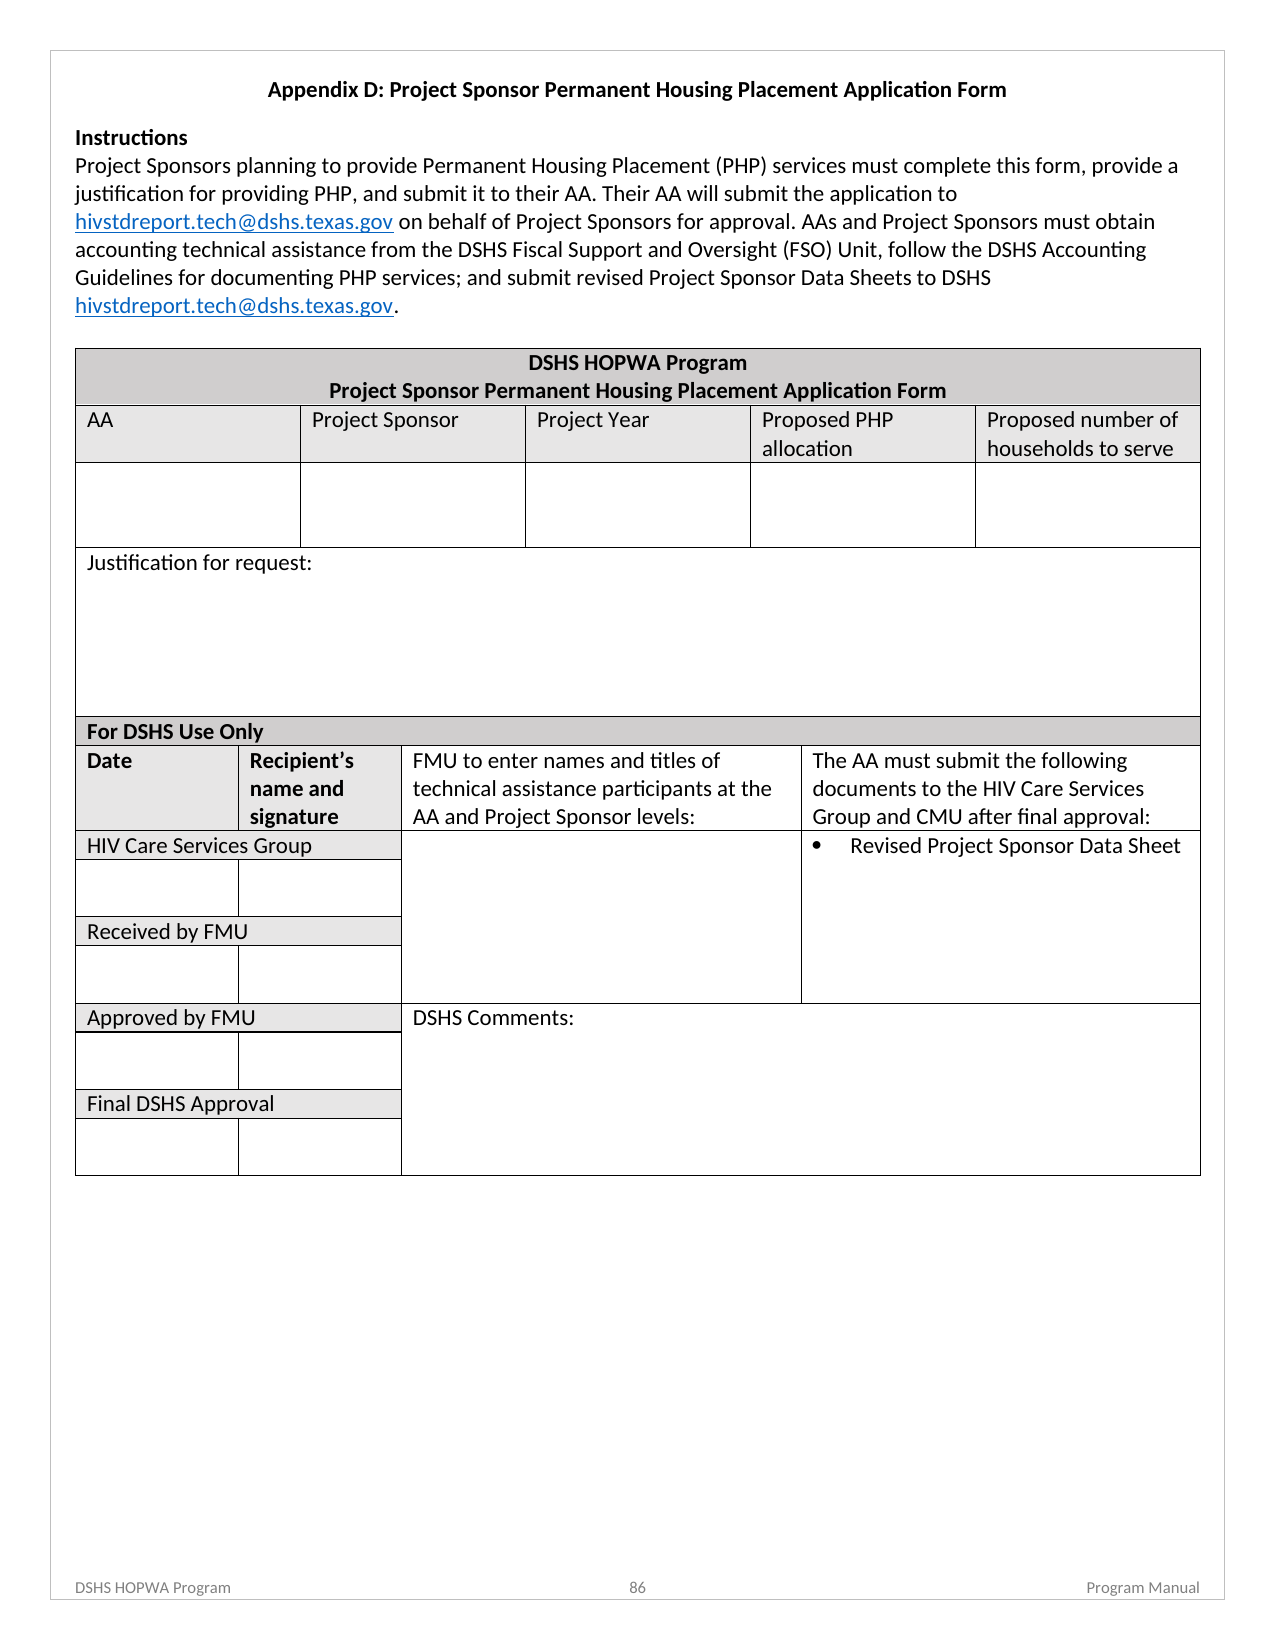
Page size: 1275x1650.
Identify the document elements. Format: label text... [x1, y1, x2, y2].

table_cell Date [76, 746, 238, 830]
table_cell Justification for request: [76, 548, 1200, 716]
table_cell [239, 946, 401, 1002]
table_cell Proposed PHP allocation [751, 406, 975, 462]
table_cell [76, 946, 238, 1002]
table_cell Approved by FMU [76, 1004, 401, 1031]
table_cell Project Sponsor [301, 406, 525, 462]
table_cell Final DSHS Approval [76, 1090, 401, 1118]
text Instructions [75, 123, 1200, 151]
table_header DSHS HOPWA Program Project Sponsor Permanent Housing Placement Application Form [76, 349, 1200, 404]
table_cell Received by FMU [76, 917, 401, 945]
table_cell [402, 831, 801, 1002]
table_cell FMU to enter names and titles of technical assistance participants at the AA and Project Sponsor levels: [402, 746, 801, 830]
table_cell DSHS Comments: [402, 1004, 1200, 1175]
table_cell AA [76, 406, 300, 462]
table_cell [76, 1119, 238, 1175]
table_cell [76, 1033, 238, 1088]
table_cell [976, 463, 1200, 547]
table_cell [301, 463, 525, 547]
table_cell Proposed number of households to serve [976, 406, 1200, 462]
table_cell [239, 860, 401, 916]
table_cell Recipient’s name and signature [239, 746, 401, 830]
table_cell Revised Project Sponsor Data Sheet [802, 831, 1200, 1002]
table_cell [239, 1119, 401, 1175]
table_cell [76, 860, 238, 916]
text Project Sponsors planning to provide Permanent Housing Placement (PHP) services must complete this form, provide a justification for providing PHP, and submit it to their AA. Their AA will submit the application to hivstdreport.tech@dshs.texas.gov on behalf of Project Sponsors for approval. AAs and Project Sponsors must obtain accounting technical assistance from the DSHS Fiscal Support and Oversight (FSO) Unit, follow the DSHS Accounting Guidelines for documenting PHP services; and submit revised Project Sponsor Data Sheets to DSHS hivstdreport.tech@dshs.texas.gov. [75, 151, 1200, 319]
table_cell [751, 463, 975, 547]
table_cell [239, 1033, 401, 1088]
table_cell The AA must submit the following documents to the HIV Care Services Group and CMU after final approval: [802, 746, 1200, 830]
table_cell For DSHS Use Only [76, 717, 1200, 745]
subtitle Appendix D: Project Sponsor Permanent Housing Placement Application Form [75, 75, 1200, 103]
table_cell HIV Care Services Group [76, 831, 401, 859]
table_cell [76, 463, 300, 547]
table_cell Project Year [526, 406, 750, 462]
table_cell [526, 463, 750, 547]
